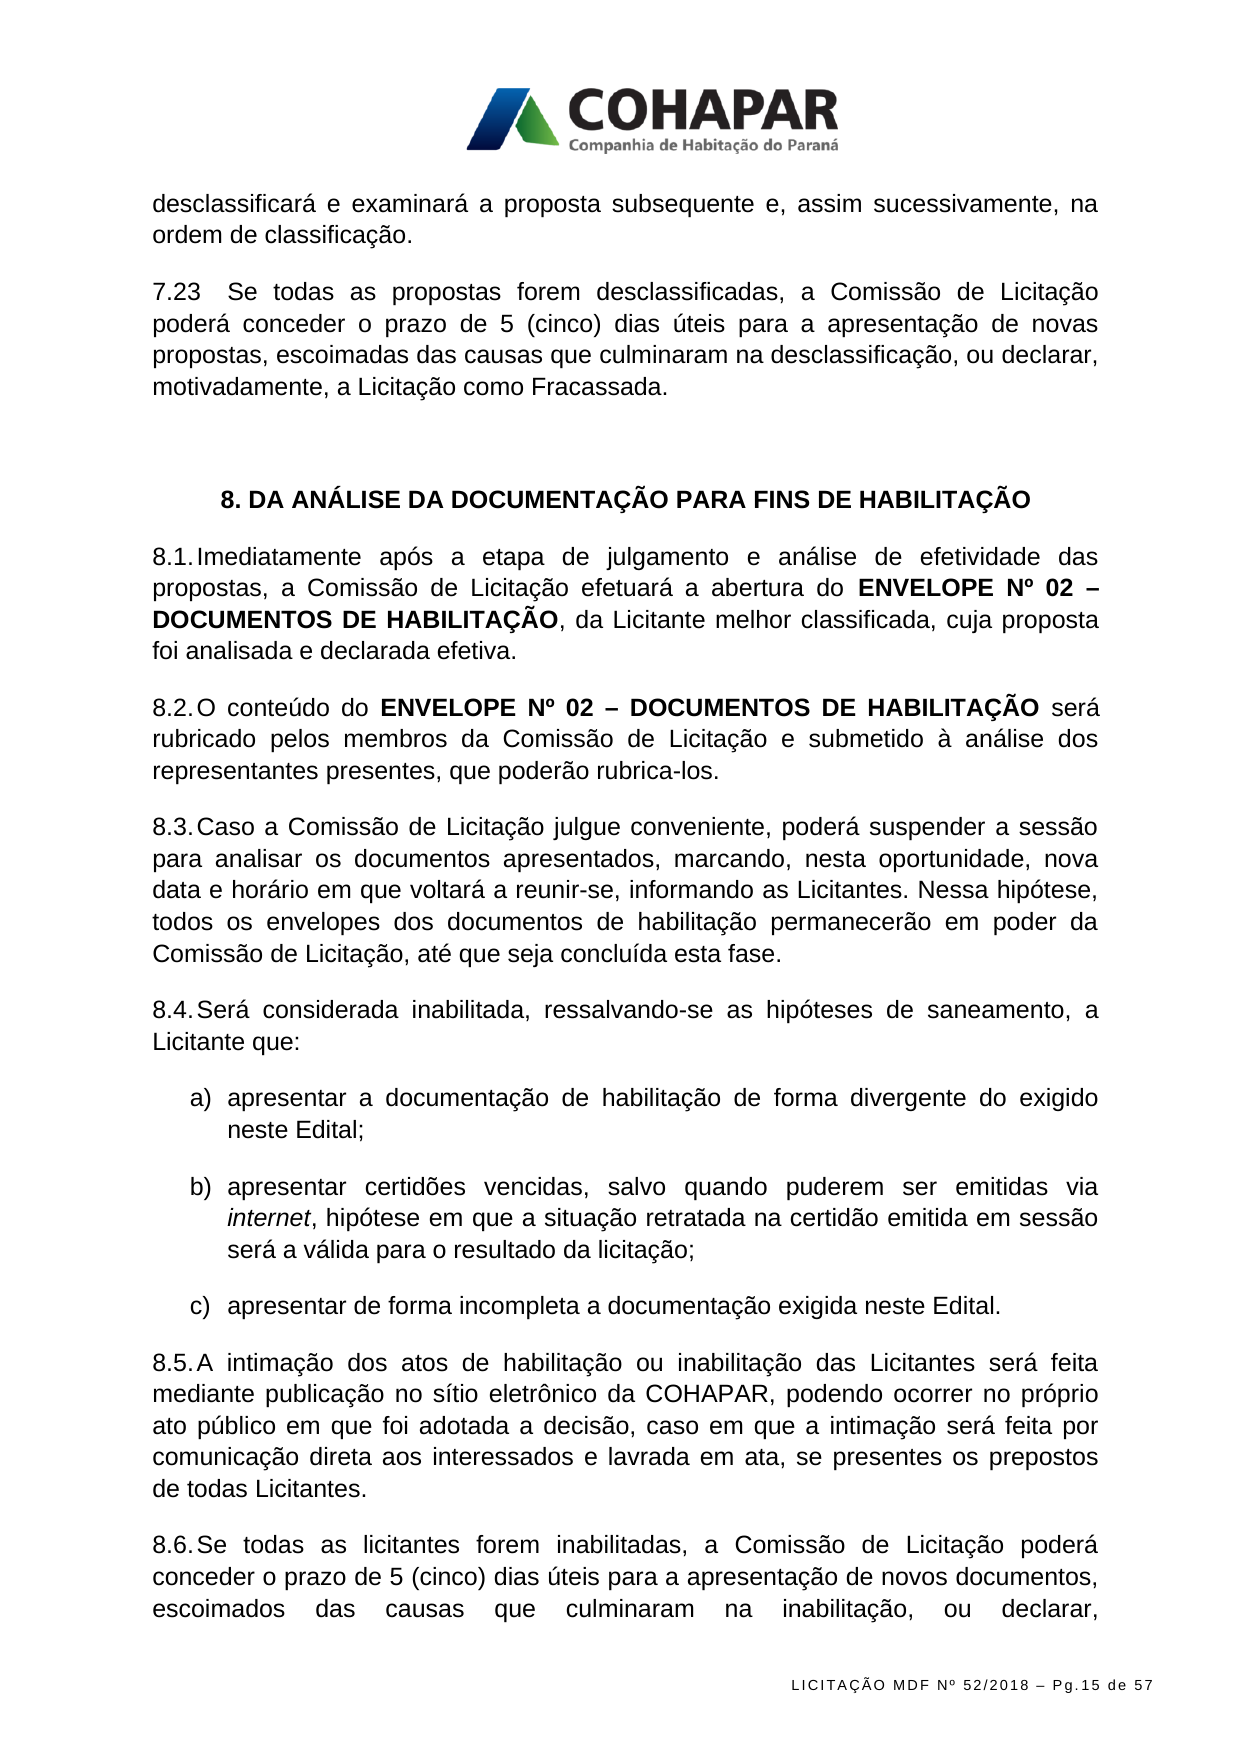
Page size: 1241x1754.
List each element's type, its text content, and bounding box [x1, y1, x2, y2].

list apresentar a documentação de habilitação de forma divergente do exigido neste Edital; [189, 1083, 1100, 1144]
list apresentar certidões vencidas, salvo quando puderem ser emitidas via internet, hipótese em que a situação retratada na certidão emitida em sessão será a válida para o resultado da licitação; [189, 1171, 1100, 1263]
list O conteúdo do ENVELOPE Nº 02 – DOCUMENTOS DE HABILITAÇÃO será rubricado pelos membros da Comissão de Licitação e submetido à análise dos representantes presentes, que poderão rubrica-los. [152, 693, 1100, 784]
list Imediatamente após a etapa de julgamento e análise de efetividade das propostas, a Comissão de Licitação efetuará a abertura do ENVELOPE Nº 02 – DOCUMENTOS DE HABILITAÇÃO, da Licitante melhor classificada, cuja proposta foi analisada e declarada efetiva. [152, 541, 1100, 665]
picture [466, 88, 838, 154]
list Caso a Comissão de Licitação julgue conveniente, poderá suspender a sessão para analisar os documentos apresentados, marcando, nesta oportunidade, nova data e horário em que voltará a reunir-se, informando as Licitantes. Nessa hipótese, todos os envelopes dos documentos de habilitação permanecerão em poder da Comissão de Licitação, até que seja concluída esta fase. [152, 812, 1100, 967]
list 8. DA ANÁLISE DA DOCUMENTAÇÃO PARA FINS DE HABILITAÇÃO [152, 485, 1100, 514]
list apresentar de forma incompleta a documentação exigida neste Edital. [189, 1291, 1100, 1320]
list A intimação dos atos de habilitação ou inabilitação das Licitantes será feita mediante publicação no sítio eletrônico da COHAPAR, podendo ocorrer no próprio ato público em que foi adotada a decisão, caso em que a intimação será feita por comunicação direta aos interessados e lavrada em ata, se presentes os prepostos de todas Licitantes. [152, 1348, 1100, 1503]
list Se todas as propostas forem desclassificadas, a Comissão de Licitação poderá conceder o prazo de 5 (cinco) dias úteis para a apresentação de novas propostas, escoimadas das causas que culminaram na desclassificação, ou declarar, motivadamente, a Licitação como Fracassada. [152, 277, 1100, 401]
list Será considerada inabilitada, ressalvando-se as hipóteses de saneamento, a Licitante que: [152, 995, 1100, 1056]
